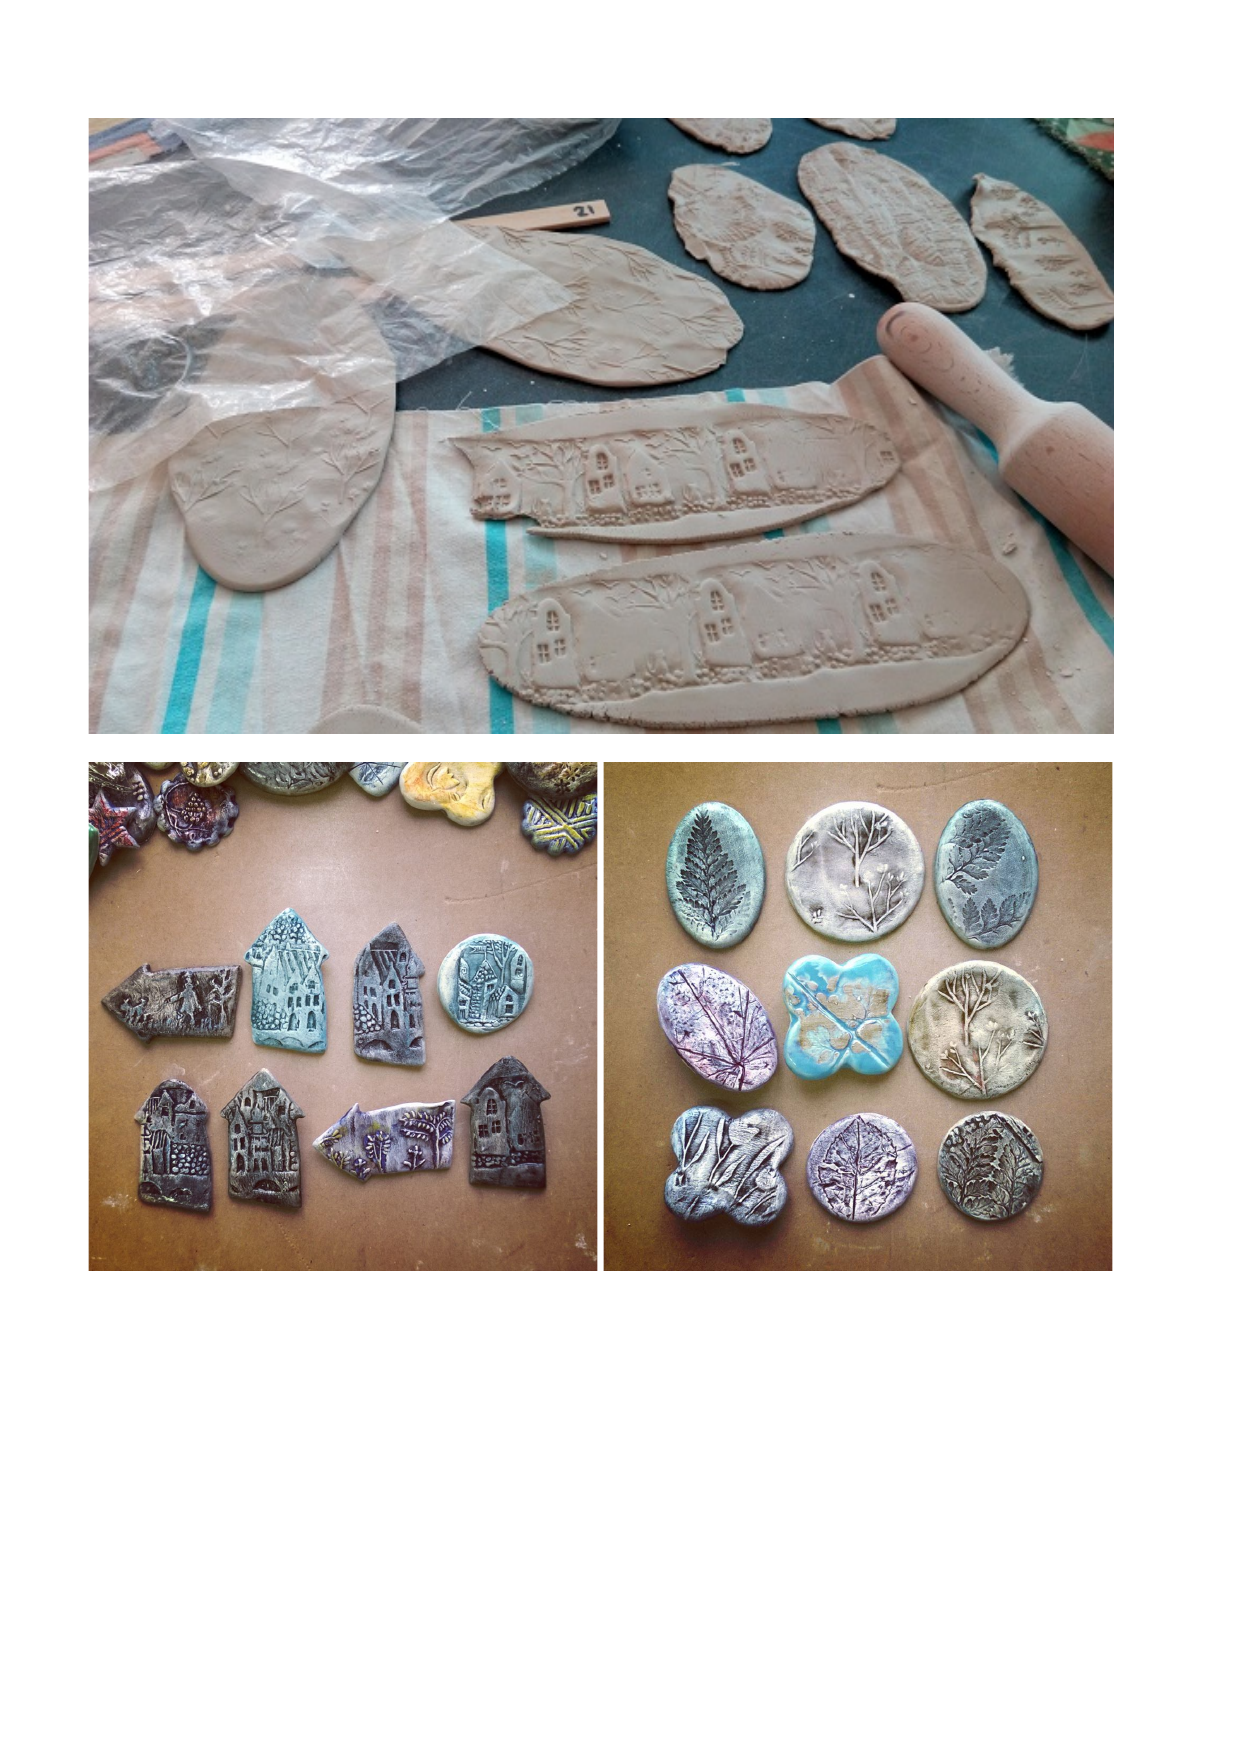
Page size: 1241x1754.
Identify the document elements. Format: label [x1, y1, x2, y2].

picture [88, 762, 598, 1271]
picture [88, 118, 1114, 734]
picture [603, 762, 1113, 1271]
